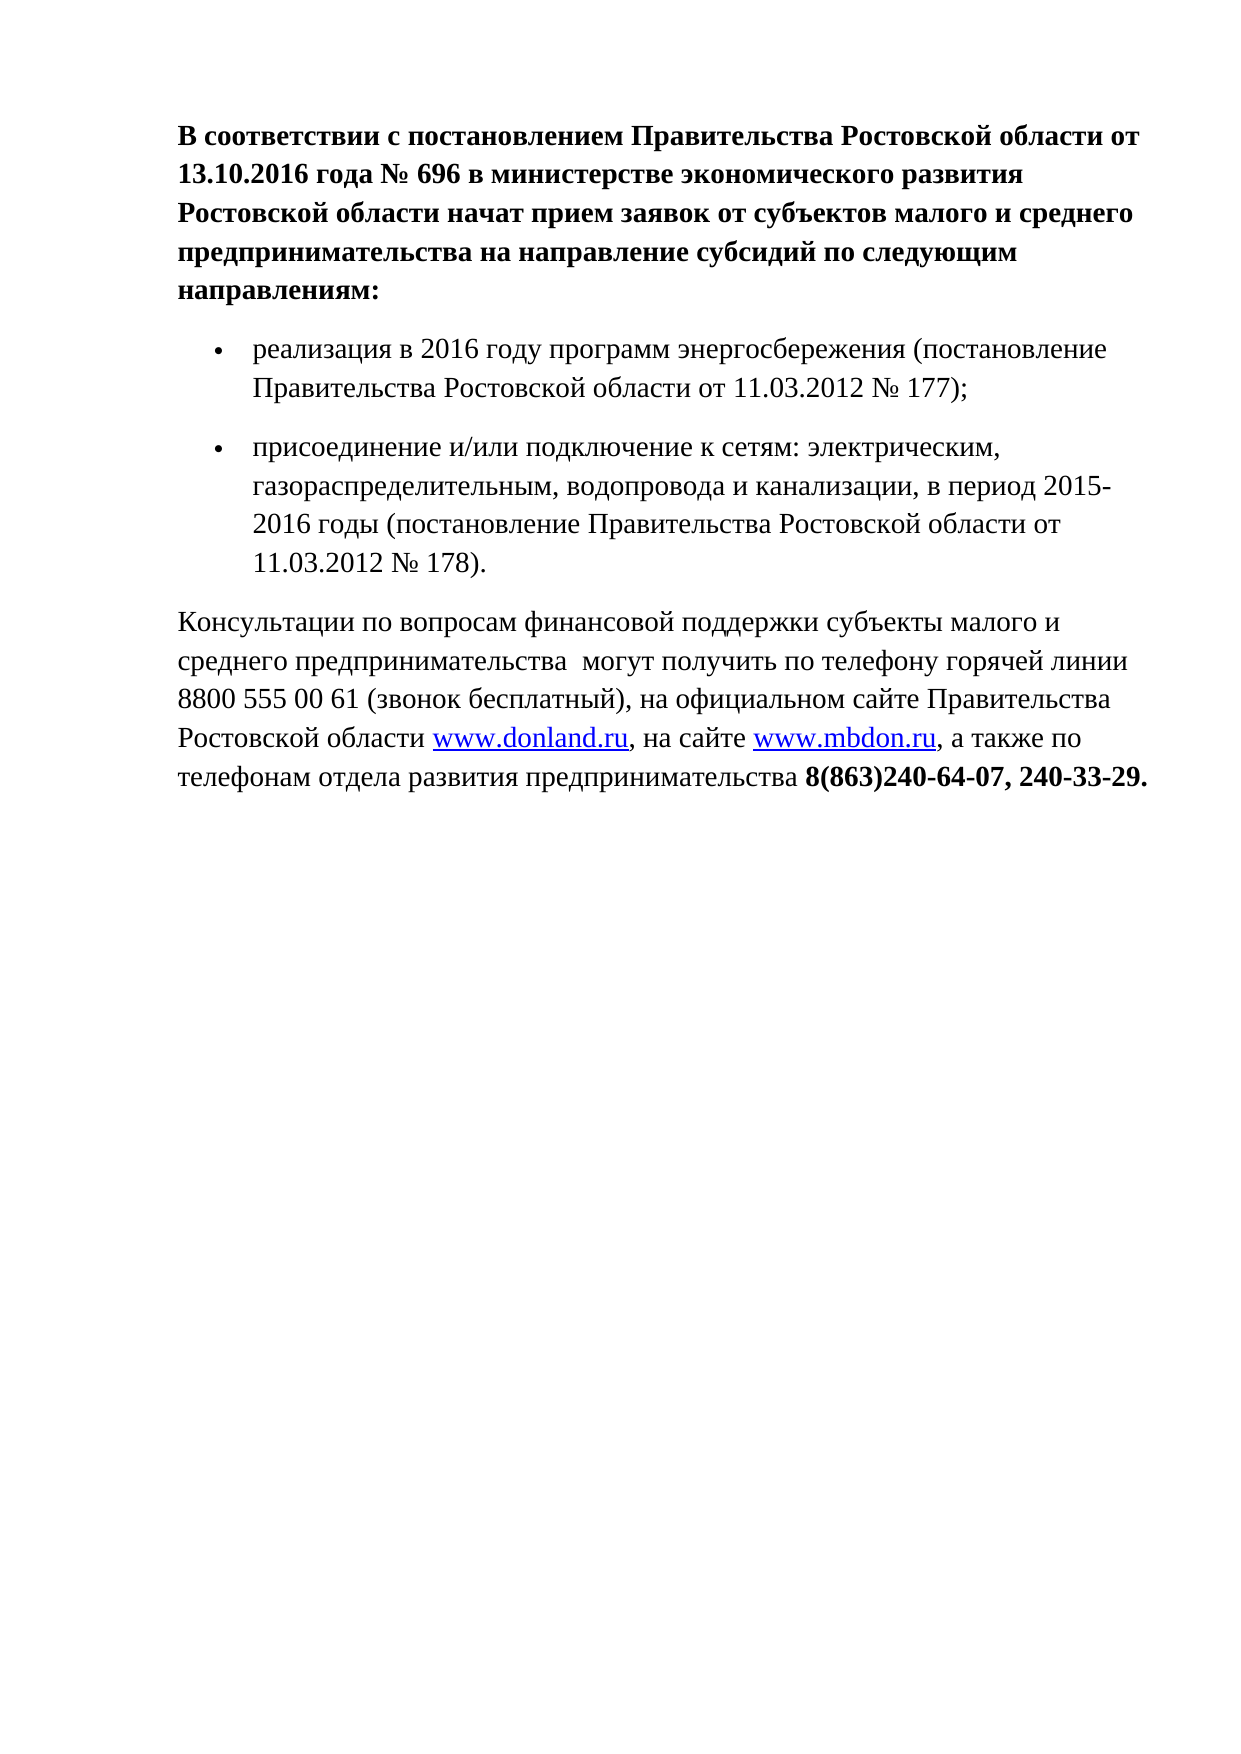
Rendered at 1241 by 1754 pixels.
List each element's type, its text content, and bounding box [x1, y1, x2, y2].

list присоединение и/или подключение к сетям: электрическим, газораспределительным, водопровода и канализации, в период 2015-2016 годы (постановление Правительства Ростовской области от 11.03.2012 № 178). [215, 429, 1152, 579]
list реализация в 2016 году программ энергосбережения (постановление Правительства Ростовской области от 11.03.2012 № 177); [215, 332, 1152, 404]
text Консультации по вопросам финансовой поддержки субъекты малого и среднего предпринимательства могут получить по телефону горячей линии 8800 555 00 61 (звонок бесплатный), на официальном сайте Правительства Ростовской области www.donland.ru, на сайте www.mbdon.ru, а также по телефонам отдела развития предпринимательства 8(863)240-64-07, 240-33-29. [177, 604, 1152, 792]
text В соответствии с постановлением Правительства Ростовской области от 13.10.2016 года № 696 в министерстве экономического развития Ростовской области начат прием заявок от субъектов малого и среднего предпринимательства на направление субсидий по следующим направлениям: [177, 118, 1152, 306]
